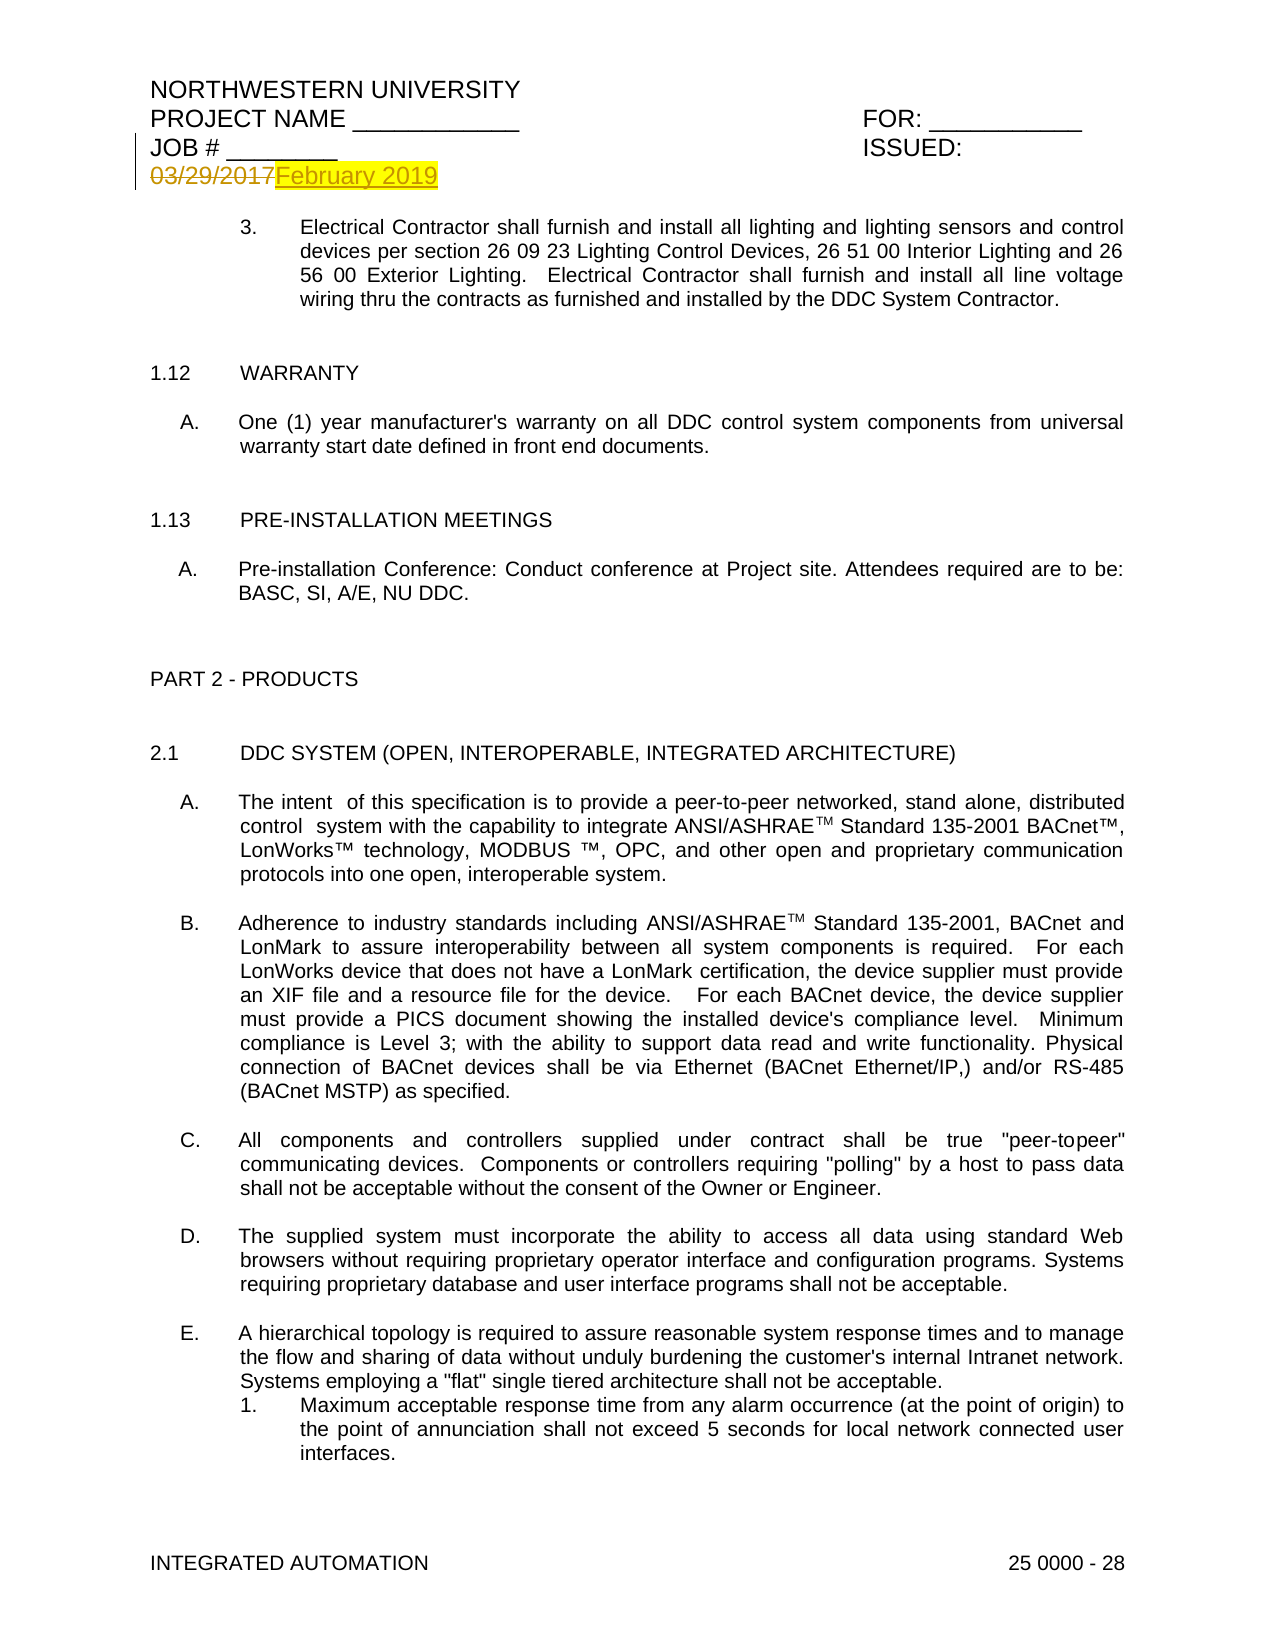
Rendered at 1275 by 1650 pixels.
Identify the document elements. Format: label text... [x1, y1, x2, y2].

text DDC SYSTEM (OPEN, INTEROPERABLE, INTEGRATED ARCHITECTURE) [150, 741, 1125, 765]
text PRE-INSTALLATION MEETINGS [150, 508, 1125, 532]
text The supplied system must incorporate the ability to access all data using standard Web browsers without requiring proprietary operator interface and configuration programs. Systems requiring proprietary database and user interface programs shall not be acceptable. [180, 1224, 1125, 1296]
text WARRANTY [150, 361, 1125, 385]
text Electrical Contractor shall furnish and install all lighting and lighting sensors and control devices per section 26 09 23 Lighting Control Devices, 26 51 00 Interior Lighting and 26 56 00 Exterior Lighting. Electrical Contractor shall furnish and install all line voltage wiring thru the contracts as furnished and installed by the DDC System Contractor. [240, 215, 1125, 311]
text A hierarchical topology is required to assure reasonable system response times and to manage the flow and sharing of data without unduly burdening the customer's internal Intranet network. Systems employing a "flat" single tiered architecture shall not be acceptable. [180, 1321, 1125, 1393]
text One (1) year manufacturer's warranty on all DDC control system components from universal warranty start date defined in front end documents. [180, 410, 1125, 458]
text The intent of this specification is to provide a peer-to-peer networked, stand­ alone, distributed control system with the capability to integrate ANSI/ASHRAETM Standard 135-2001 BACnet™, LonWorks™ technology, MODBUS ™, OPC, and other open and proprietary communication protocols into one open, interoperable system. [180, 790, 1125, 886]
text PRODUCTS [150, 667, 1125, 691]
text All components and controllers supplied under contract shall be true "peer-to­peer" communicating devices. Components or controllers requiring "polling" by a host to pass data shall not be acceptable without the consent of the Owner or Engineer. [180, 1127, 1125, 1199]
text Pre-installation Conference: Conduct conference at Project site. Attendees required are to be: BASC, SI, A/E, NU DDC. [178, 557, 1125, 604]
text Maximum acceptable response time from any alarm occurrence (at the point of origin) to the point of annunciation shall not exceed 5 seconds for local network connected user interfaces. [240, 1393, 1125, 1465]
text Adherence to industry standards including ANSI/ASHRAETM Standard 135-2001, BACnet and LonMark to assure interoperability between all system components is required. For each LonWorks device that does not have a LonMark certification, the device supplier must provide an XIF file and a resource file for the device. For each BACnet device, the device supplier must provide a PICS document showing the installed device's compliance level. Minimum compliance is Level 3; with the ability to support data read and write functionality. Physical connection of BACnet devices shall be via Ethernet (BACnet Ethernet/IP,) and/or RS-485 (BACnet MSTP) as specified. [180, 911, 1125, 1102]
